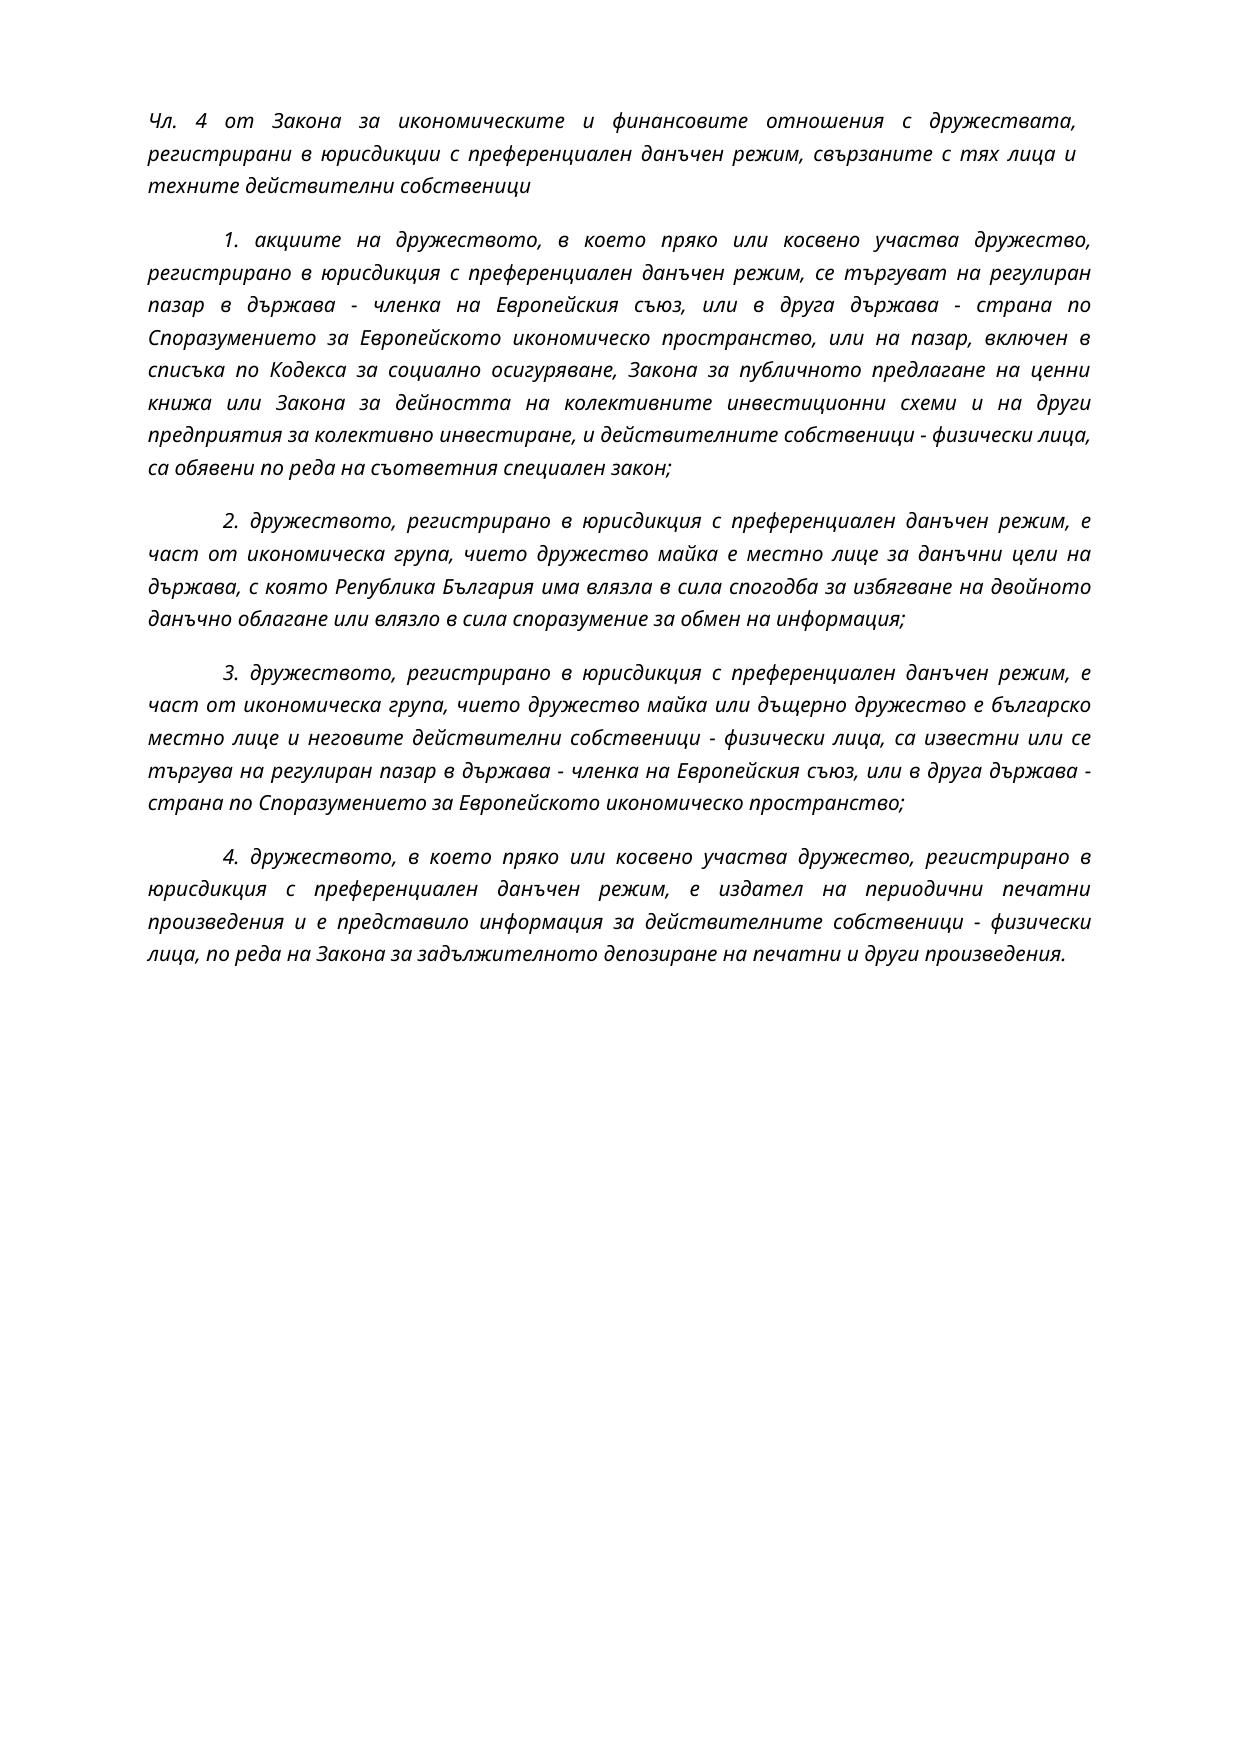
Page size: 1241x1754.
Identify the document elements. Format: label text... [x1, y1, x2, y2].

text 3. дружеството, регистрирано в юрисдикция с преференциален данъчен режим, е част от икономическа група, чието дружество майка или дъщерно дружество е българско местно лице и неговите действителни собственици - физически лица, са известни или се търгува на регулиран пазар в държава - членка на Европейския съюз, или в друга държава - страна по Споразумението за Европейското икономическо пространство; [148, 658, 1092, 817]
text Чл. 4 от Закона за икономическите и финансовите отношения с дружествата, регистрирани в юрисдикции с преференциален данъчен режим, свързаните с тях лица и техните действителни собственици [148, 106, 1078, 200]
text 4. дружеството, в което пряко или косвено участва дружество, регистрирано в юрисдикция с преференциален данъчен режим, е издател на периодични печатни произведения и е представило информация за действителните собственици - физически лица, по реда на Закона за задължителното депозиране на печатни и други произведения. [148, 842, 1092, 968]
text 2. дружеството, регистрирано в юрисдикция с преференциален данъчен режим, е част от икономическа група, чието дружество майка е местно лице за данъчни цели на държава, с която Република България има влязла в сила спогодба за избягване на двойното данъчно облагане или влязло в сила споразумение за обмен на информация; [148, 507, 1092, 633]
text 1. акциите на дружеството, в което пряко или косвено участва дружество, регистрирано в юрисдикция с преференциален данъчен режим, се търгуват на регулиран пазар в държава - членка на Европейския съюз, или в друга държава - страна по Споразумението за Европейското икономическо пространство, или на пазар, включен в списъка по Кодекса за социално осигуряване, Закона за публичното предлагане на ценни книжа или Закона за дейността на колективните инвестиционни схеми и на други предприятия за колективно инвестиране, и действителните собственици - физически лица, са обявени по реда на съответния специален закон; [148, 225, 1092, 482]
